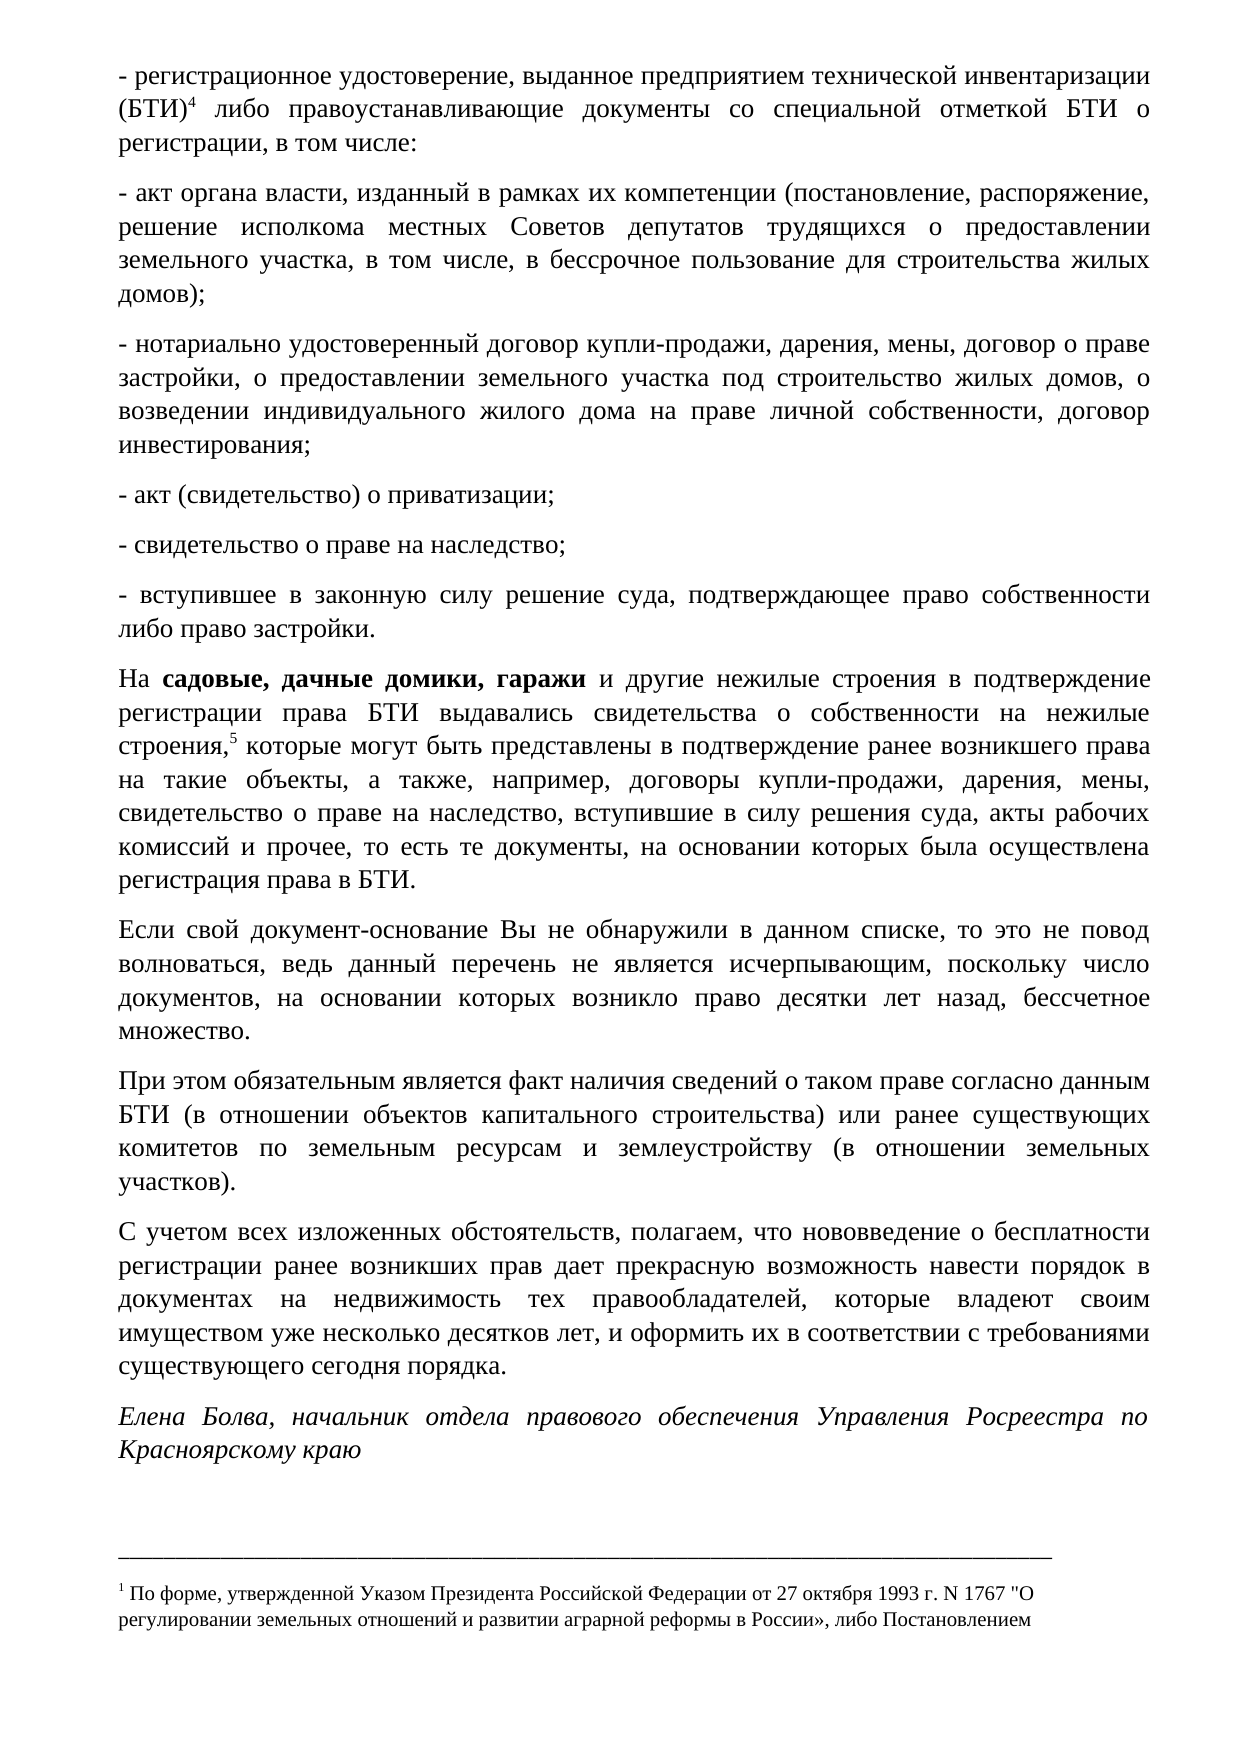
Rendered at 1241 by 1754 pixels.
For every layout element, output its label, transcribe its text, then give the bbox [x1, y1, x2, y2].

text - нотариально удостоверенный договор купли-продажи, дарения, мены, договор о праве застройки, о предоставлении земельного участка под строительство жилых домов, о возведении индивидуального жилого дома на праве личной собственности, договор инвестирования; [118, 327, 1152, 459]
text На садовые, дачные домики, гаражи и другие нежилые строения в подтверждение регистрации права БТИ выдавались свидетельства о собственности на нежилые строения,5 которые могут быть представлены в подтверждение ранее возникшего права на такие объекты, а также, например, договоры купли-продажи, дарения, мены, свидетельство о праве на наследство, вступившие в силу решения суда, акты рабочих комиссий и прочее, то есть те документы, на основании которых была осуществлена регистрация права в БТИ. [118, 662, 1152, 894]
text - регистрационное удостоверение, выданное предприятием технической инвентаризации (БТИ)4 либо правоустанавливающие документы со специальной отметкой БТИ о регистрации, в том числе: [118, 59, 1152, 157]
text - акт (свидетельство) о приватизации; [118, 478, 1152, 509]
text С учетом всех изложенных обстоятельств, полагаем, что нововведение о бесплатности регистрации ранее возникших прав дает прекрасную возможность навести порядок в документах на недвижимость тех правообладателей, которые владеют своим имуществом уже несколько десятков лет, и оформить их в соответствии с требованиями существующего сегодня порядка. [118, 1215, 1152, 1381]
text __________________________________________________________________________________ [118, 1534, 1152, 1562]
text - акт органа власти, изданный в рамках их компетенции (постановление, распоряжение, решение исполкома местных Советов депутатов трудящихся о предоставлении земельного участка, в том числе, в бессрочное пользование для строительства жилых домов); [118, 176, 1152, 308]
text Если свой документ-основание Вы не обнаружили в данном списке, то это не повод волноваться, ведь данный перечень не является исчерпывающим, поскольку число документов, на основании которых возникло право десятки лет назад, бессчетное множество. [118, 914, 1152, 1045]
text - свидетельство о праве на наследство; [118, 528, 1152, 559]
text При этом обязательным является факт наличия сведений о таком праве согласно данным БТИ (в отношении объектов капитального строительства) или ранее существующих комитетов по земельным ресурсам и землеустройству (в отношении земельных участков). [118, 1064, 1152, 1196]
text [118, 1581, 1152, 1631]
text - вступившее в законную силу решение суда, подтверждающее право собственности либо право застройки. [118, 578, 1152, 643]
text Елена Болва, начальник отдела правового обеспечения Управления Росреестра по Красноярскому краю [118, 1400, 1152, 1464]
